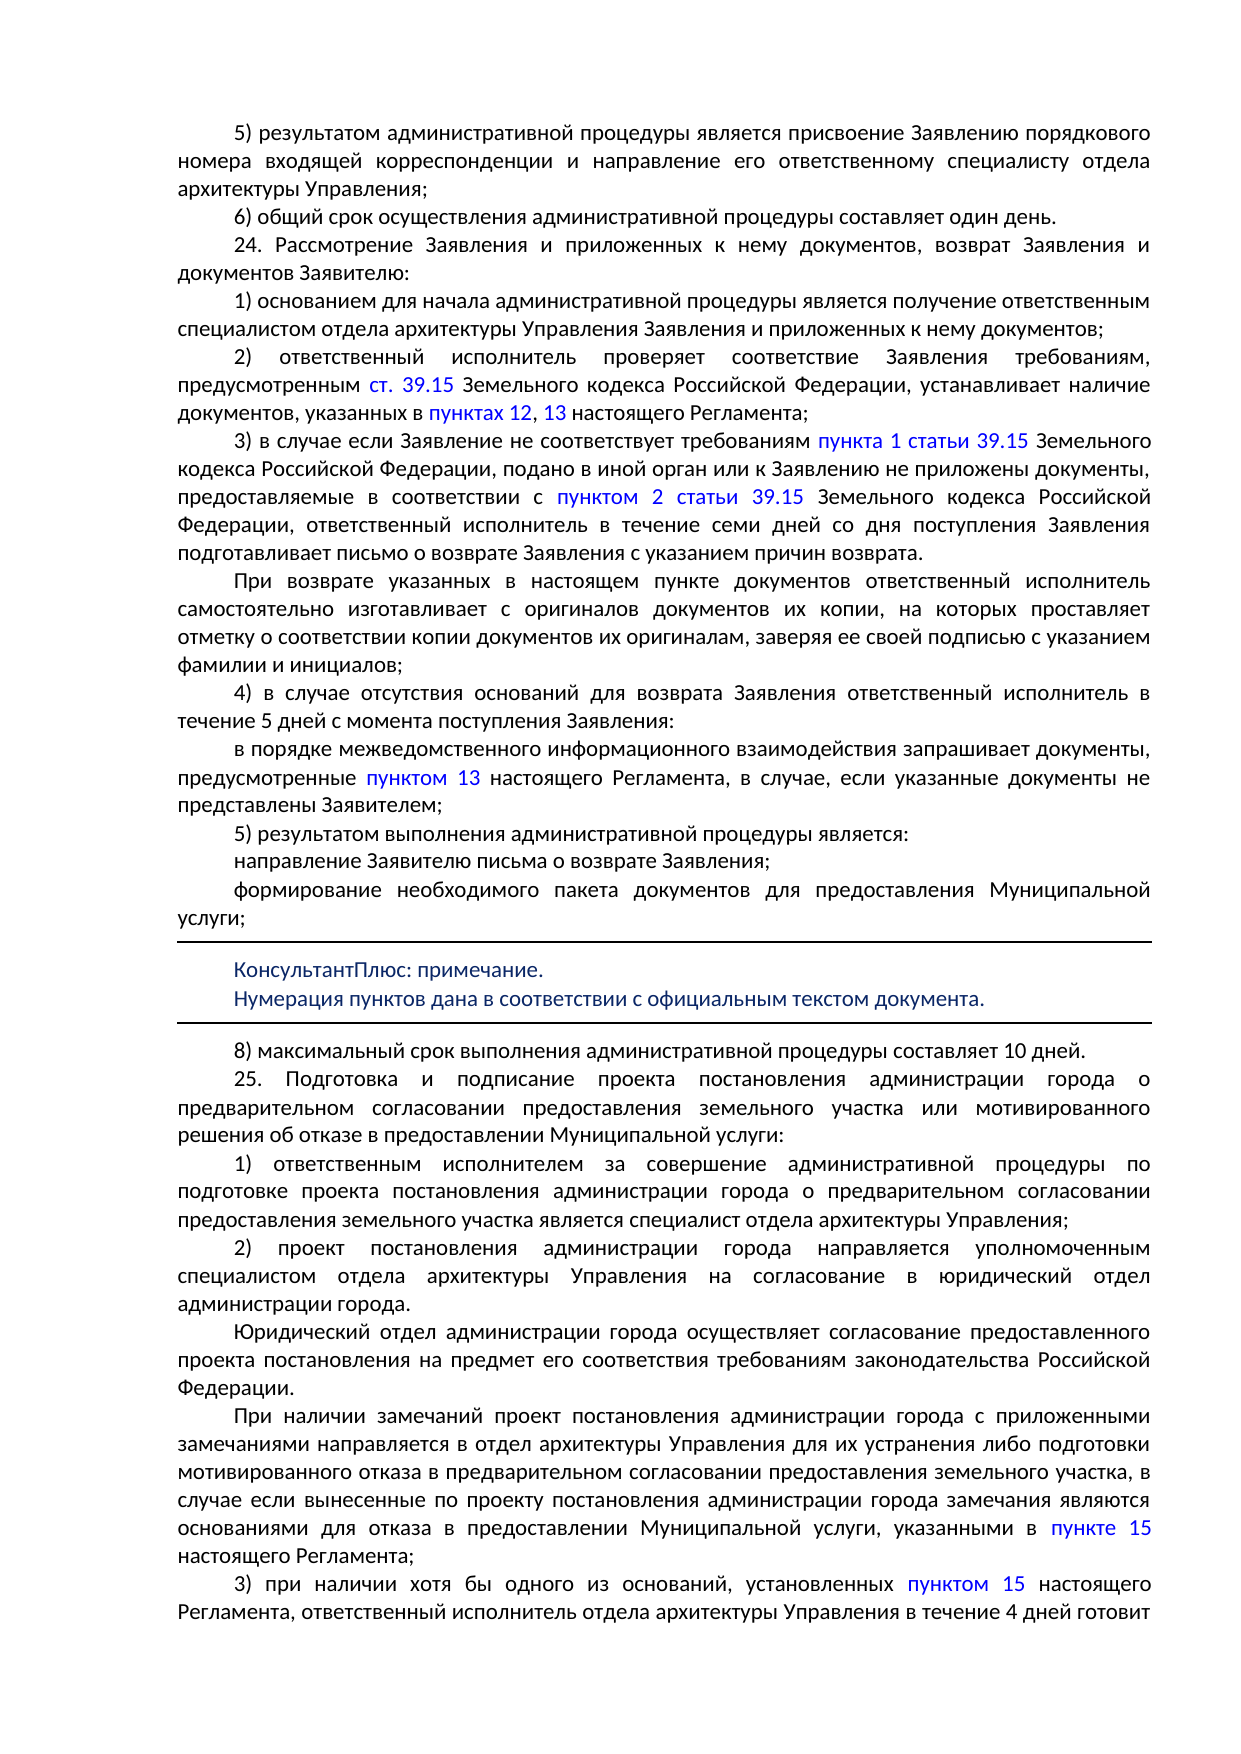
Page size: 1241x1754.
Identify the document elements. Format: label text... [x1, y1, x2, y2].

text Нумерация пунктов дана в соответствии с официальным текстом документа. [177, 984, 1152, 1012]
text 2) проект постановления администрации города направляется уполномоченным специалистом отдела архитектуры Управления на согласование в юридический отдел администрации города. [177, 1233, 1152, 1317]
text При наличии замечаний проект постановления администрации города с приложенными замечаниями направляется в отдел архитектуры Управления для их устранения либо подготовки мотивированного отказа в предварительном согласовании предоставления земельного участка, в случае если вынесенные по проекту постановления администрации города замечания являются основаниями для отказа в предоставлении Муниципальной услуги, указанными в пункте 15 настоящего Регламента; [177, 1401, 1152, 1569]
text Юридический отдел администрации города осуществляет согласование предоставленного проекта постановления на предмет его соответствия требованиям законодательства Российской Федерации. [177, 1317, 1152, 1401]
text 25. Подготовка и подписание проекта постановления администрации города о предварительном согласовании предоставления земельного участка или мотивированного решения об отказе в предоставлении Муниципальной услуги: [177, 1064, 1152, 1149]
text 3) в случае если Заявление не соответствует требованиям пункта 1 статьи 39.15 Земельного кодекса Российской Федерации, подано в иной орган или к Заявлению не приложены документы, предоставляемые в соответствии с пунктом 2 статьи 39.15 Земельного кодекса Российской Федерации, ответственный исполнитель в течение семи дней со дня поступления Заявления подготавливает письмо о возврате Заявления с указанием причин возврата. [177, 426, 1152, 566]
text При возврате указанных в настоящем пункте документов ответственный исполнитель самостоятельно изготавливает с оригиналов документов их копии, на которых проставляет отметку о соответствии копии документов их оригиналам, заверяя ее своей подписью с указанием фамилии и инициалов; [177, 566, 1152, 678]
text 2) ответственный исполнитель проверяет соответствие Заявления требованиям, предусмотренным ст. 39.15 Земельного кодекса Российской Федерации, устанавливает наличие документов, указанных в пунктах 12, 13 настоящего Регламента; [177, 342, 1152, 426]
text 5) результатом административной процедуры является присвоение Заявлению порядкового номера входящей корреспонденции и направление его ответственному специалисту отдела архитектуры Управления; [177, 118, 1152, 202]
text 24. Рассмотрение Заявления и приложенных к нему документов, возврат Заявления и документов Заявителю: [177, 230, 1152, 286]
text в порядке межведомственного информационного взаимодействия запрашивает документы, предусмотренные пунктом 13 настоящего Регламента, в случае, если указанные документы не представлены Заявителем; [177, 734, 1152, 819]
text формирование необходимого пакета документов для предоставления Муниципальной услуги; [177, 875, 1152, 931]
text 8) максимальный срок выполнения административной процедуры составляет 10 дней. [177, 1037, 1152, 1064]
text 6) общий срок осуществления административной процедуры составляет один день. [177, 202, 1152, 230]
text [177, 1569, 1152, 1625]
text 4) в случае отсутствия оснований для возврата Заявления ответственный исполнитель в течение 5 дней с момента поступления Заявления: [177, 678, 1152, 734]
text 1) ответственным исполнителем за совершение административной процедуры по подготовке проекта постановления администрации города о предварительном согласовании предоставления земельного участка является специалист отдела архитектуры Управления; [177, 1149, 1152, 1233]
text направление Заявителю письма о возврате Заявления; [177, 847, 1152, 875]
text 1) основанием для начала административной процедуры является получение ответственным специалистом отдела архитектуры Управления Заявления и приложенных к нему документов; [177, 286, 1152, 342]
text 5) результатом выполнения административной процедуры является: [177, 819, 1152, 847]
text КонсультантПлюс: примечание. [177, 956, 1152, 984]
